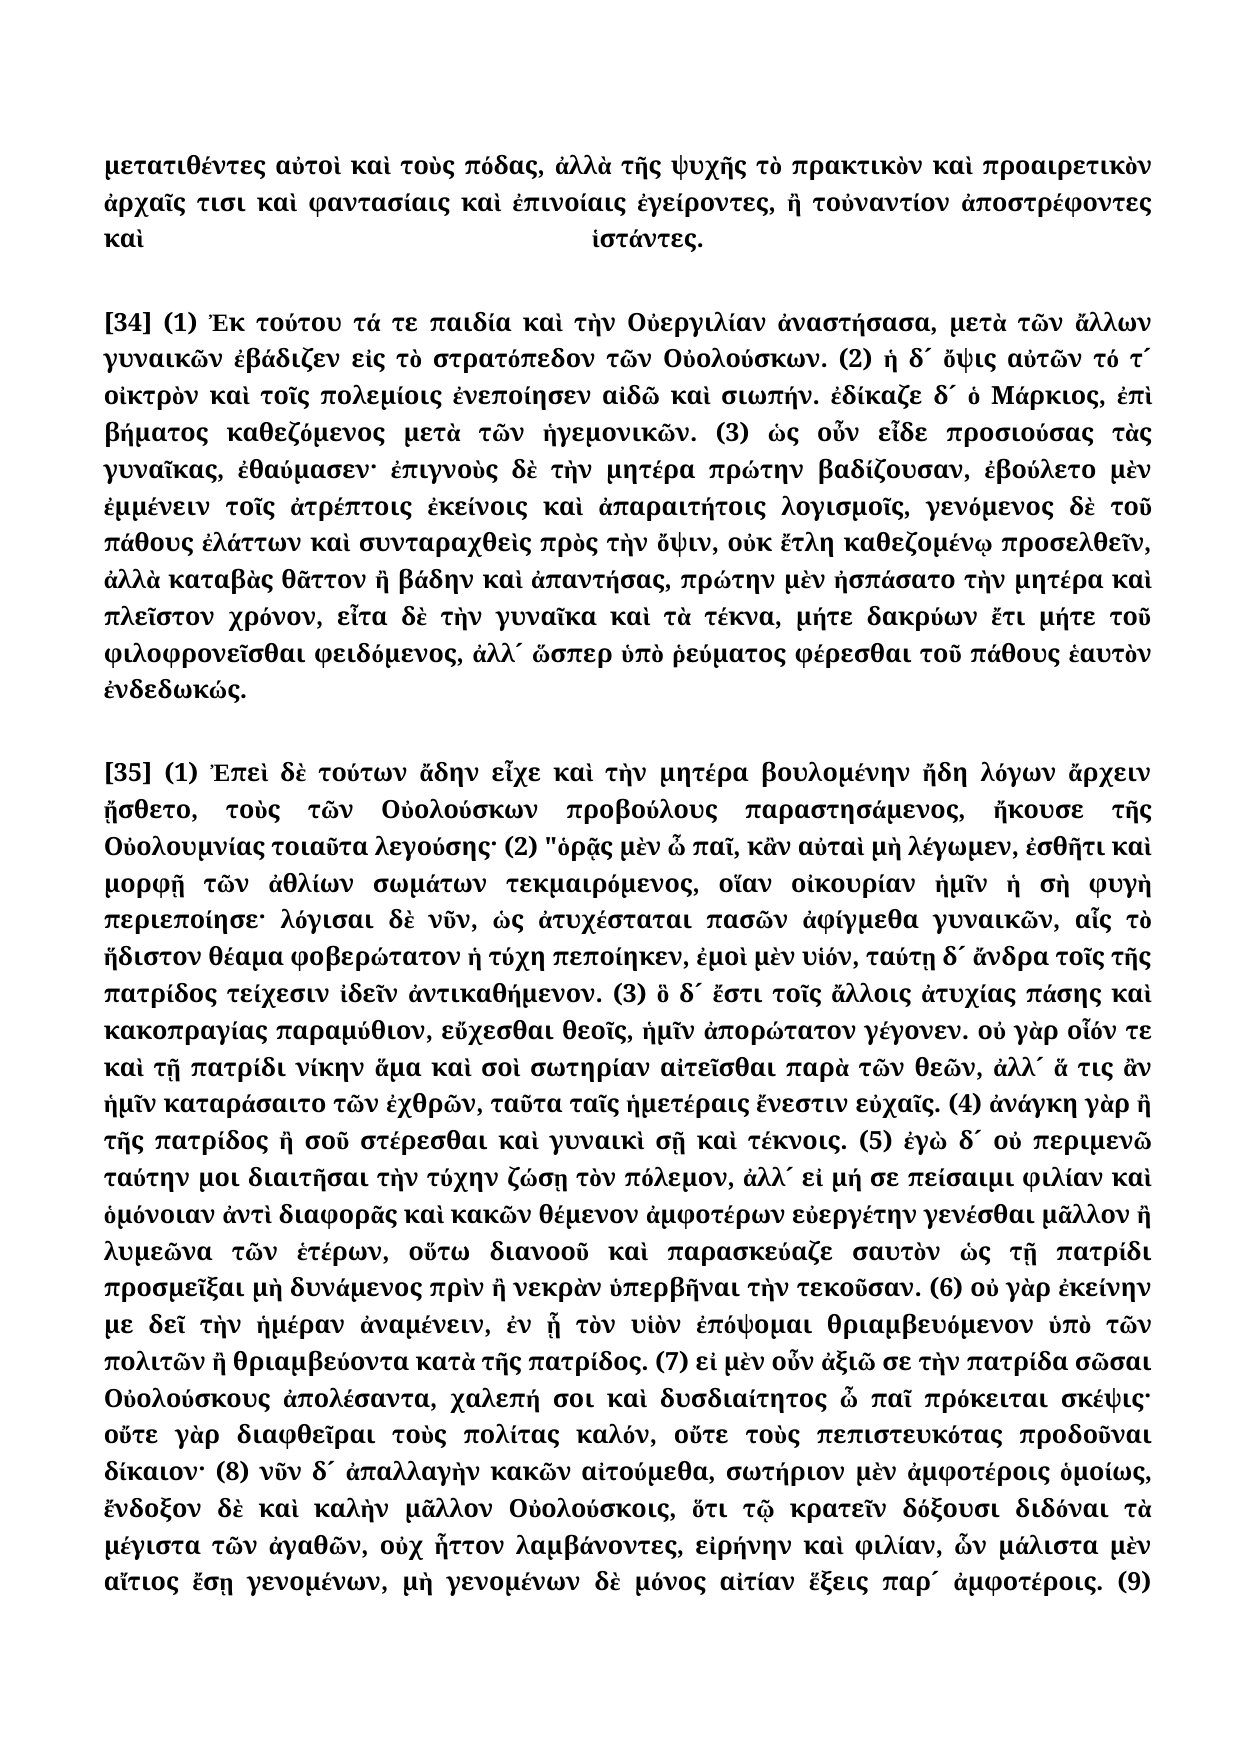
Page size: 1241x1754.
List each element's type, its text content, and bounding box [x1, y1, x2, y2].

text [103, 148, 1152, 285]
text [103, 755, 1152, 1598]
text [34] (1) Ἐκ τούτου τά τε παιδία καὶ τὴν Οὐεργιλίαν ἀναστήσασα, μετὰ τῶν ἄλλων γυναικῶν ἐβάδιζεν εἰς τὸ στρατόπεδον τῶν Οὐολούσκων. (2) ἡ δ´ ὄψις αὐτῶν τό τ´ οἰκτρὸν καὶ τοῖς πολεμίοις ἐνεποίησεν αἰδῶ καὶ σιωπήν. ἐδίκαζε δ´ ὁ Μάρκιος, ἐπὶ βήματος καθεζόμενος μετὰ τῶν ἡγεμονικῶν. (3) ὡς οὖν εἶδε προσιούσας τὰς γυναῖκας, ἐθαύμασεν· ἐπιγνοὺς δὲ τὴν μητέρα πρώτην βαδίζουσαν, ἐβούλετο μὲν ἐμμένειν τοῖς ἀτρέπτοις ἐκείνοις καὶ ἀπαραιτήτοις λογισμοῖς, γενόμενος δὲ τοῦ πάθους ἐλάττων καὶ συνταραχθεὶς πρὸς τὴν ὄψιν, οὐκ ἔτλη καθεζομένῳ προσελθεῖν, ἀλλὰ καταβὰς θᾶττον ἢ βάδην καὶ ἀπαντήσας, πρώτην μὲν ἠσπάσατο τὴν μητέρα καὶ πλεῖστον χρόνον, εἶτα δὲ τὴν γυναῖκα καὶ τὰ τέκνα, μήτε δακρύων ἔτι μήτε τοῦ φιλοφρονεῖσθαι φειδόμενος, ἀλλ´ ὥσπερ ὑπὸ ῥεύματος φέρεσθαι τοῦ πάθους ἑαυτὸν ἐνδεδωκώς. [103, 304, 1152, 736]
